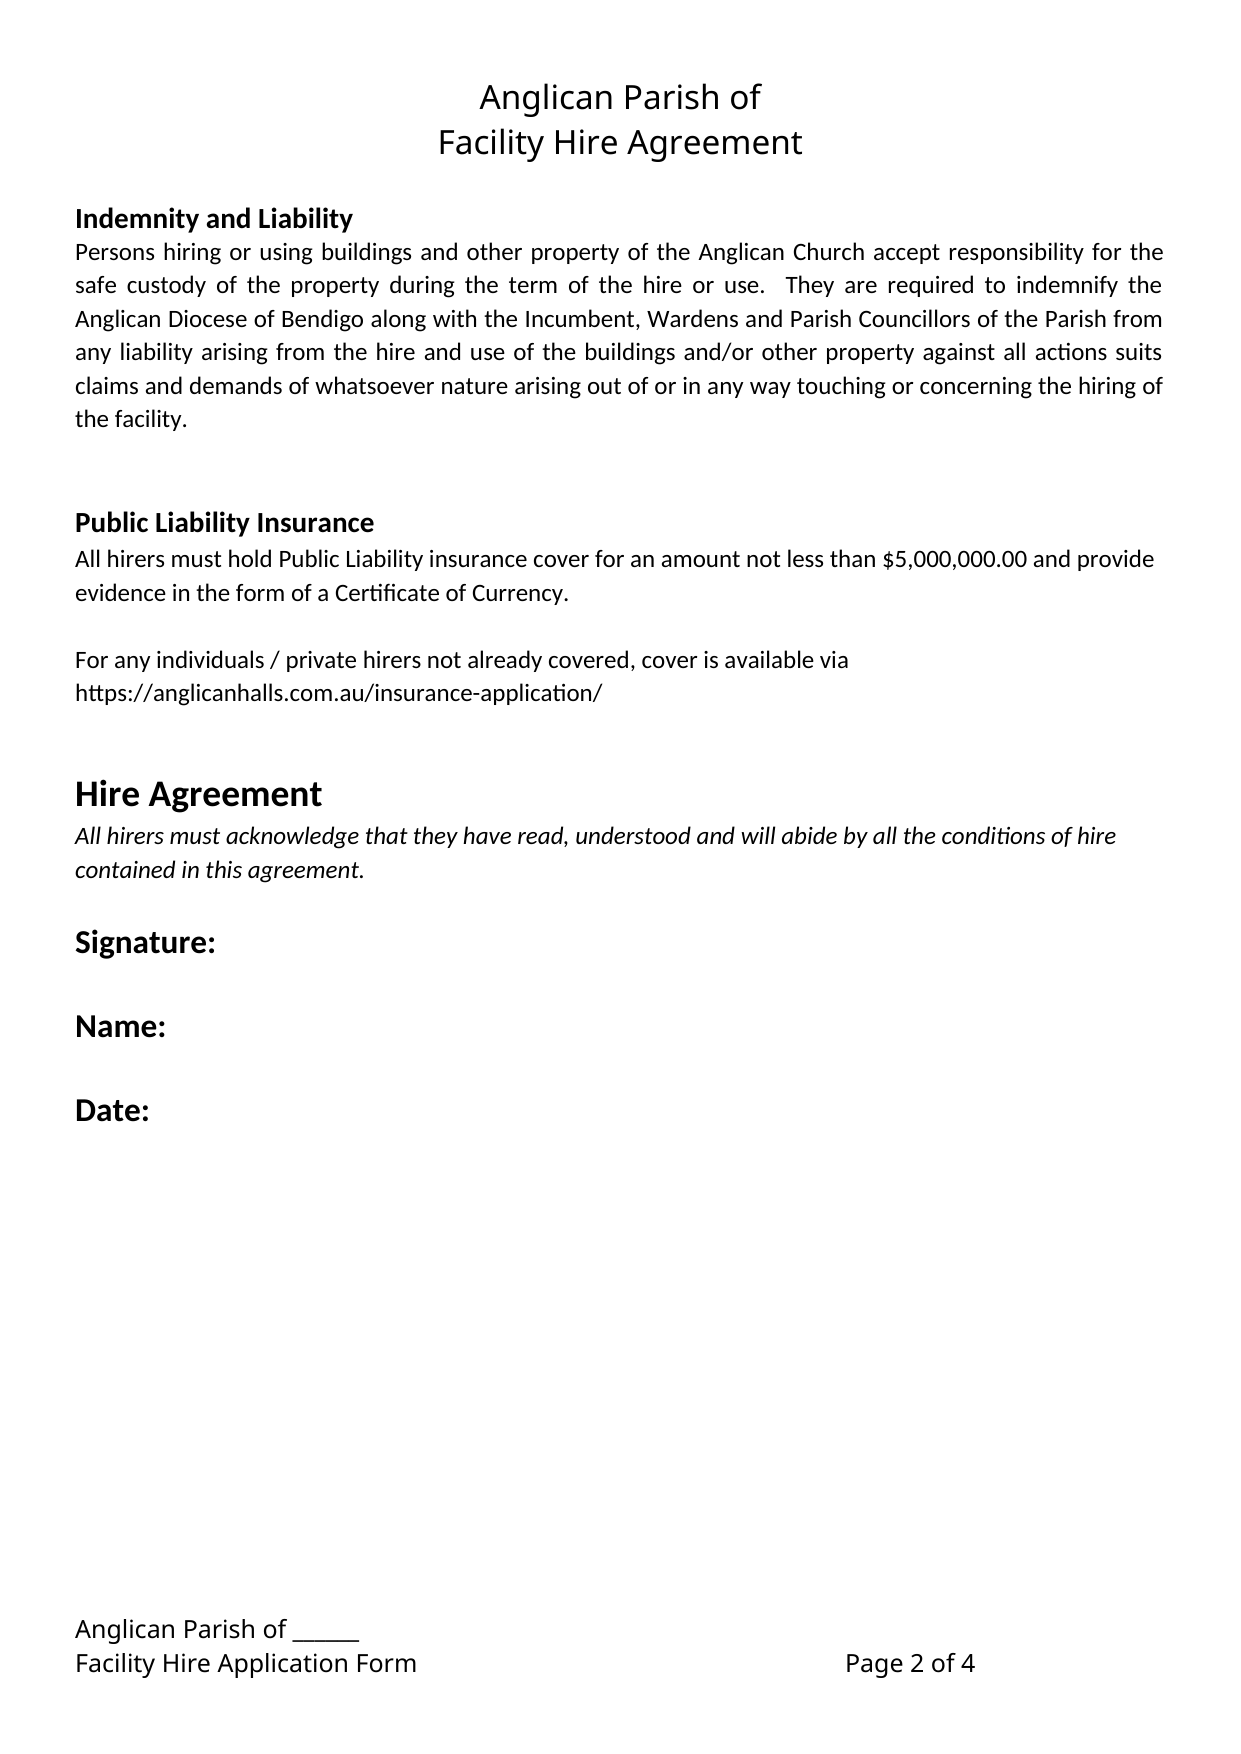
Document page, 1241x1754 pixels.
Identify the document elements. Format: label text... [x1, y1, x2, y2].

text Date: [75, 1089, 1165, 1130]
text Hire Agreement [75, 770, 1165, 816]
text Name: [75, 1005, 1165, 1046]
text Signature: [75, 921, 1165, 962]
text Public Liability Insurance [75, 504, 1165, 540]
text Persons hiring or using buildings and other property of the Anglican Church accept responsibility for the safe custody of the property during the term of the hire or use. They are required to indemnify the Anglican Diocese of Bendigo along with the Incumbent, Wardens and Parish Councillors of the Parish from any liability arising from the hire and use of the buildings and/or other property against all actions suits claims and demands of whatsoever nature arising out of or in any way touching or concerning the hiring of the facility. [75, 236, 1165, 434]
text All hirers must acknowledge that they have read, understood and will abide by all the conditions of hire contained in this agreement. [75, 820, 1165, 884]
text Indemnity and Liability [75, 200, 1165, 236]
text For any individuals / private hirers not already covered, cover is available via https://anglicanhalls.com.au/insurance-application/ [75, 644, 1165, 708]
text All hirers must hold Public Liability insurance cover for an amount not less than $5,000,000.00 and provide evidence in the form of a Certificate of Currency. [75, 543, 1165, 607]
